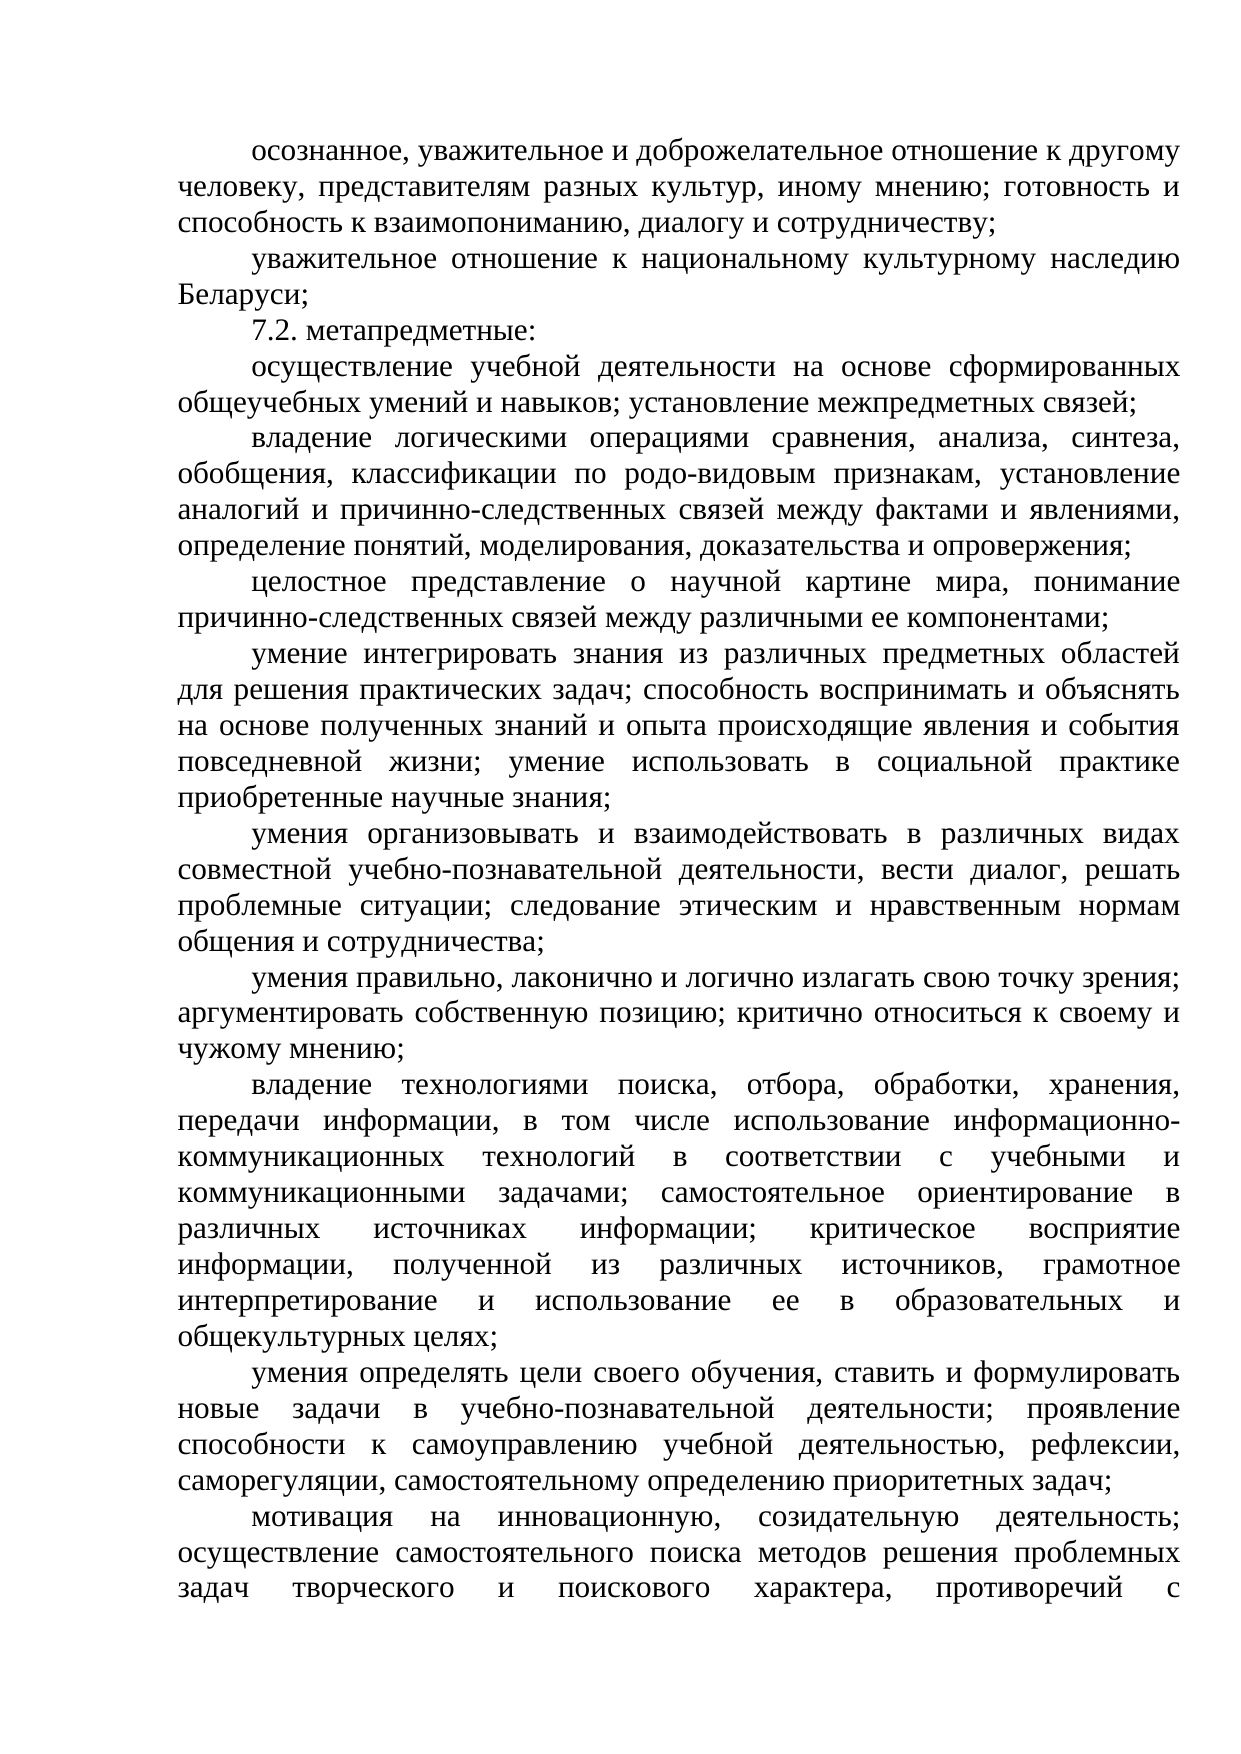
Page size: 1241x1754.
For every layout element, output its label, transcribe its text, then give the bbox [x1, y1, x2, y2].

text владение технологиями поиска, отбора, обработки, хранения, передачи информации, в том числе использование информационно-коммуникационных технологий в соответствии с учебными и коммуникационными задачами; самостоятельное ориентирование в различных источниках информации; критическое восприятие информации, полученной из различных источников, грамотное интерпретирование и использование ее в образовательных и общекультурных целях; [177, 1066, 1181, 1353]
text осознанное, уважительное и доброжелательное отношение к другому человеку, представителям разных культур, иному мнению; готовность и способность к взаимопониманию, диалогу и сотрудничеству; [177, 131, 1181, 239]
text владение логическими операциями сравнения, анализа, синтеза, обобщения, классификации по родо-видовым признакам, установление аналогий и причинно-следственных связей между фактами и явлениями, определение понятий, моделирования, доказательства и опровержения; [177, 419, 1181, 562]
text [177, 1497, 1181, 1605]
text умение интегрировать знания из различных предметных областей для решения практических задач; способность воспринимать и объяснять на основе полученных знаний и опыта происходящие явления и события повседневной жизни; умение использовать в социальной практике приобретенные научные знания; [177, 634, 1181, 814]
text 7.2. метапредметные: [177, 311, 1181, 347]
text умения организовывать и взаимодействовать в различных видах совместной учебно-познавательной деятельности, вести диалог, решать проблемные ситуации; следование этическим и нравственным нормам общения и сотрудничества; [177, 814, 1181, 958]
text уважительное отношение к национальному культурному наследию Беларуси; [177, 239, 1181, 311]
text целостное представление о научной картине мира, понимание причинно-следственных связей между различными ее компонентами; [177, 562, 1181, 634]
text умения определять цели своего обучения, ставить и формулировать новые задачи в учебно-познавательной деятельности; проявление способности к самоуправлению учебной деятельностью, рефлексии, саморегуляции, самостоятельному определению приоритетных задач; [177, 1353, 1181, 1497]
text осуществление учебной деятельности на основе сформированных общеучебных умений и навыков; установление межпредметных связей; [177, 347, 1181, 419]
text умения правильно, лаконично и логично излагать свою точку зрения; аргументировать собственную позицию; критично относиться к своему и чужому мнению; [177, 958, 1181, 1066]
